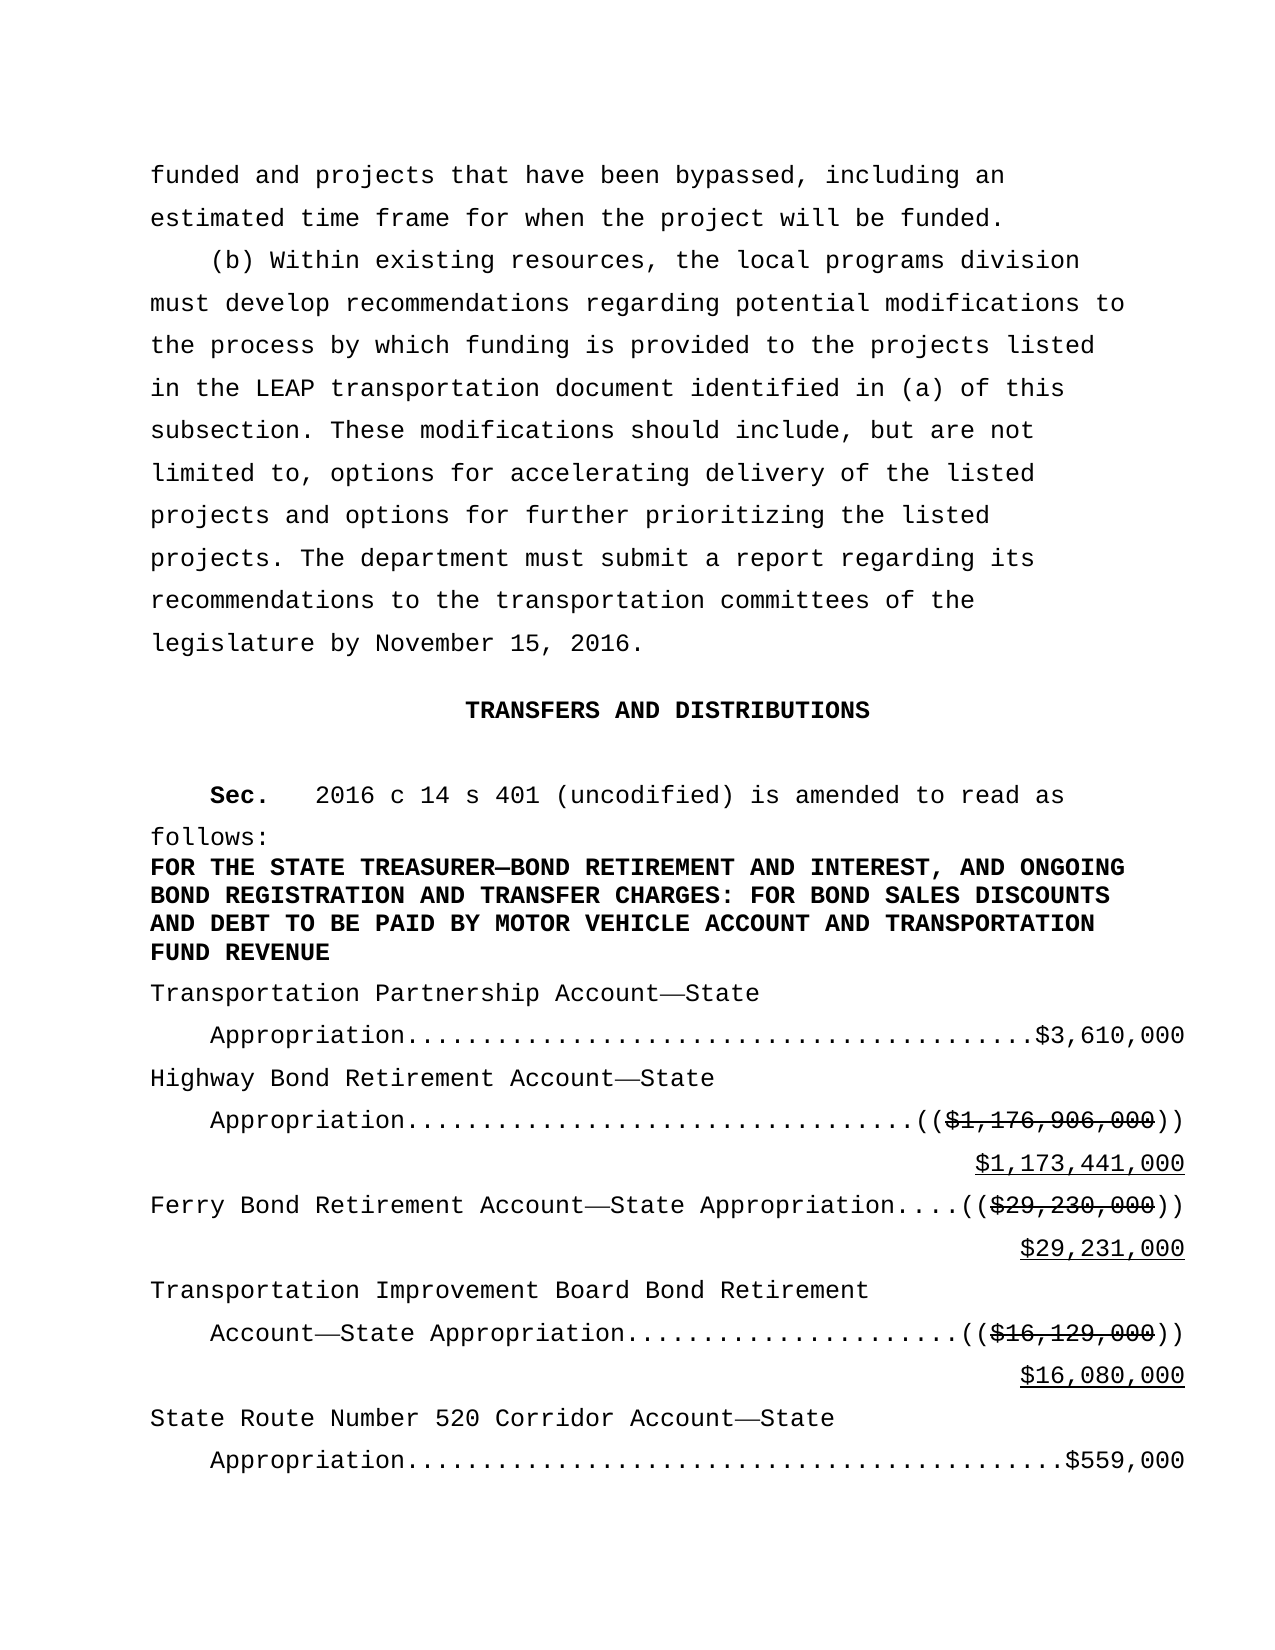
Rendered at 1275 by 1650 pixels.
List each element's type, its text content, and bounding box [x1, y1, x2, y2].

text Appropriation $3,610,000 [150, 1010, 1125, 1052]
text Sec. 2016 c 14 s 401 (uncodified) is amended to read as follows: [150, 769, 1125, 854]
text Appropriation $559,000 [150, 1435, 1125, 1477]
text Appropriation (($1,176,906,000)) [150, 1095, 1125, 1137]
text TRANSFERS AND DISTRIBUTIONS [150, 685, 1125, 727]
text Transportation Improvement Board Bond Retirement [150, 1265, 1125, 1307]
text State Route Number 520 Corridor Account—State [150, 1392, 1125, 1435]
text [150, 150, 1125, 235]
text (b) Within existing resources, the local programs division must develop recommendations regarding potential modifications to the process by which funding is provided to the projects listed in the LEAP transportation document identified in (a) of this subsection. These modifications should include, but are not limited to, options for accelerating delivery of the listed projects and options for further prioritizing the listed projects. The department must submit a report regarding its recommendations to the transportation committees of the legislature by November 15, 2016. [150, 235, 1125, 660]
text $29,231,000 [150, 1222, 1125, 1265]
text $16,080,000 [150, 1350, 1125, 1392]
text Ferry Bond Retirement Account—State Appropriation (($29,230,000)) [150, 1180, 1125, 1222]
text Account—State Appropriation (($16,129,000)) [150, 1307, 1125, 1350]
text Highway Bond Retirement Account—State [150, 1052, 1125, 1095]
text FOR THE STATE TREASURER—BOND RETIREMENT AND INTEREST, AND ONGOING BOND REGISTRATION AND TRANSFER CHARGES: FOR BOND SALES DISCOUNTS AND DEBT TO BE PAID BY MOTOR VEHICLE ACCOUNT AND TRANSPORTATION FUND REVENUE [150, 854, 1125, 967]
text Transportation Partnership Account—State [150, 967, 1125, 1010]
text $1,173,441,000 [150, 1137, 1125, 1180]
